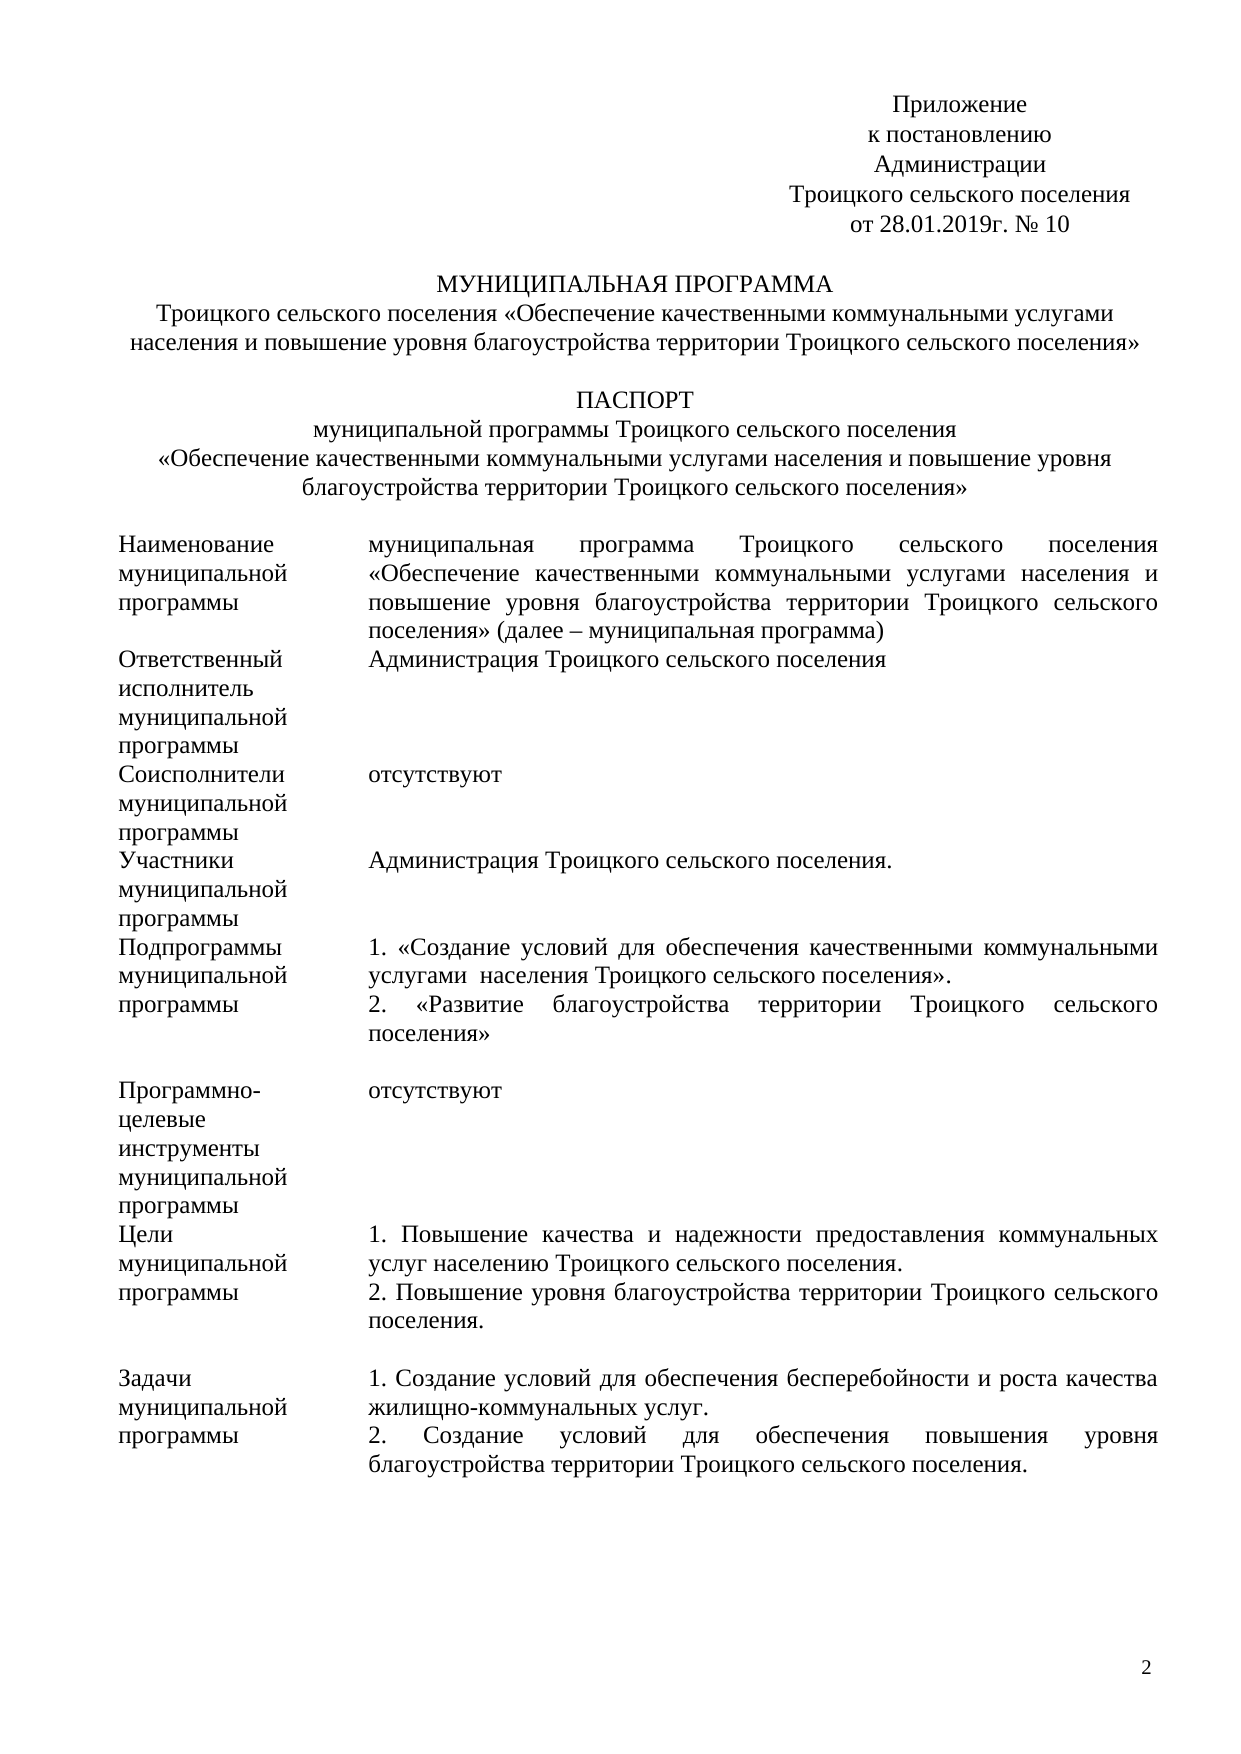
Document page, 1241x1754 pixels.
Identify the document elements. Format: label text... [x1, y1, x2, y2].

table_header Наименование муниципальной программы [110, 529, 360, 644]
table_cell 1. Создание условий для обеспечения бесперебойности и роста качества жилищно-коммунальных услуг. 2. Создание условий для обеспечения повышения уровня благоустройства территории Троицкого сельского поселения. [360, 1363, 1167, 1507]
table_cell Подпрограммы муниципальной программы [110, 932, 360, 1076]
table_header муниципальная программа Троицкого сельского поселения «Обеспечение качественными коммунальными услугами населения и повышение уровня благоустройства территории Троицкого сельского поселения» (далее – муниципальная программа) [360, 529, 1167, 644]
text муниципальной программы Троицкого сельского поселения [118, 414, 1152, 443]
table_cell Задачи муниципальной программы [110, 1363, 360, 1507]
table_cell Цели муниципальной программы [110, 1219, 360, 1363]
table_cell отсутствуют [360, 759, 1167, 846]
text Троицкого сельского поселения «Обеспечение качественными коммунальными услугами населения и повышение уровня благоустройства территории Троицкого сельского поселения» [118, 298, 1152, 356]
text Приложение [768, 89, 1152, 117]
text Троицкого сельского поселения [768, 179, 1152, 208]
table_cell Ответственный исполнитель муниципальной программы [110, 644, 360, 759]
table_cell 1. «Создание условий для обеспечения качественными коммунальными услугами населения Троицкого сельского поселения». 2. «Развитие благоустройства территории Троицкого сельского поселения» [360, 932, 1167, 1076]
table_cell Администрация Троицкого сельского поселения [360, 644, 1167, 759]
text к постановлению [768, 119, 1152, 147]
text Администрации [768, 149, 1152, 178]
table_cell Программно- целевые инструменты муниципальной программы [110, 1076, 360, 1219]
table_cell 1. Повышение качества и надежности предоставления коммунальных услуг населению Троицкого сельского поселения. 2. Повышение уровня благоустройства территории Троицкого сельского поселения. [360, 1219, 1167, 1363]
table_cell Соисполнители муниципальной программы [110, 759, 360, 846]
text ПАСПОРТ [118, 386, 1152, 414]
table_cell Участники муниципальной программы [110, 846, 360, 932]
text от 28.01.2019г. № 10 [768, 209, 1152, 238]
text «Обеспечение качественными коммунальными услугами населения и повышение уровня благоустройства территории Троицкого сельского поселения» [118, 443, 1152, 501]
table_cell Администрация Троицкого сельского поселения. [360, 846, 1167, 932]
text МУНИЦИПАЛЬНАЯ ПРОГРАММА [118, 269, 1152, 298]
table_cell отсутствуют [360, 1076, 1167, 1219]
